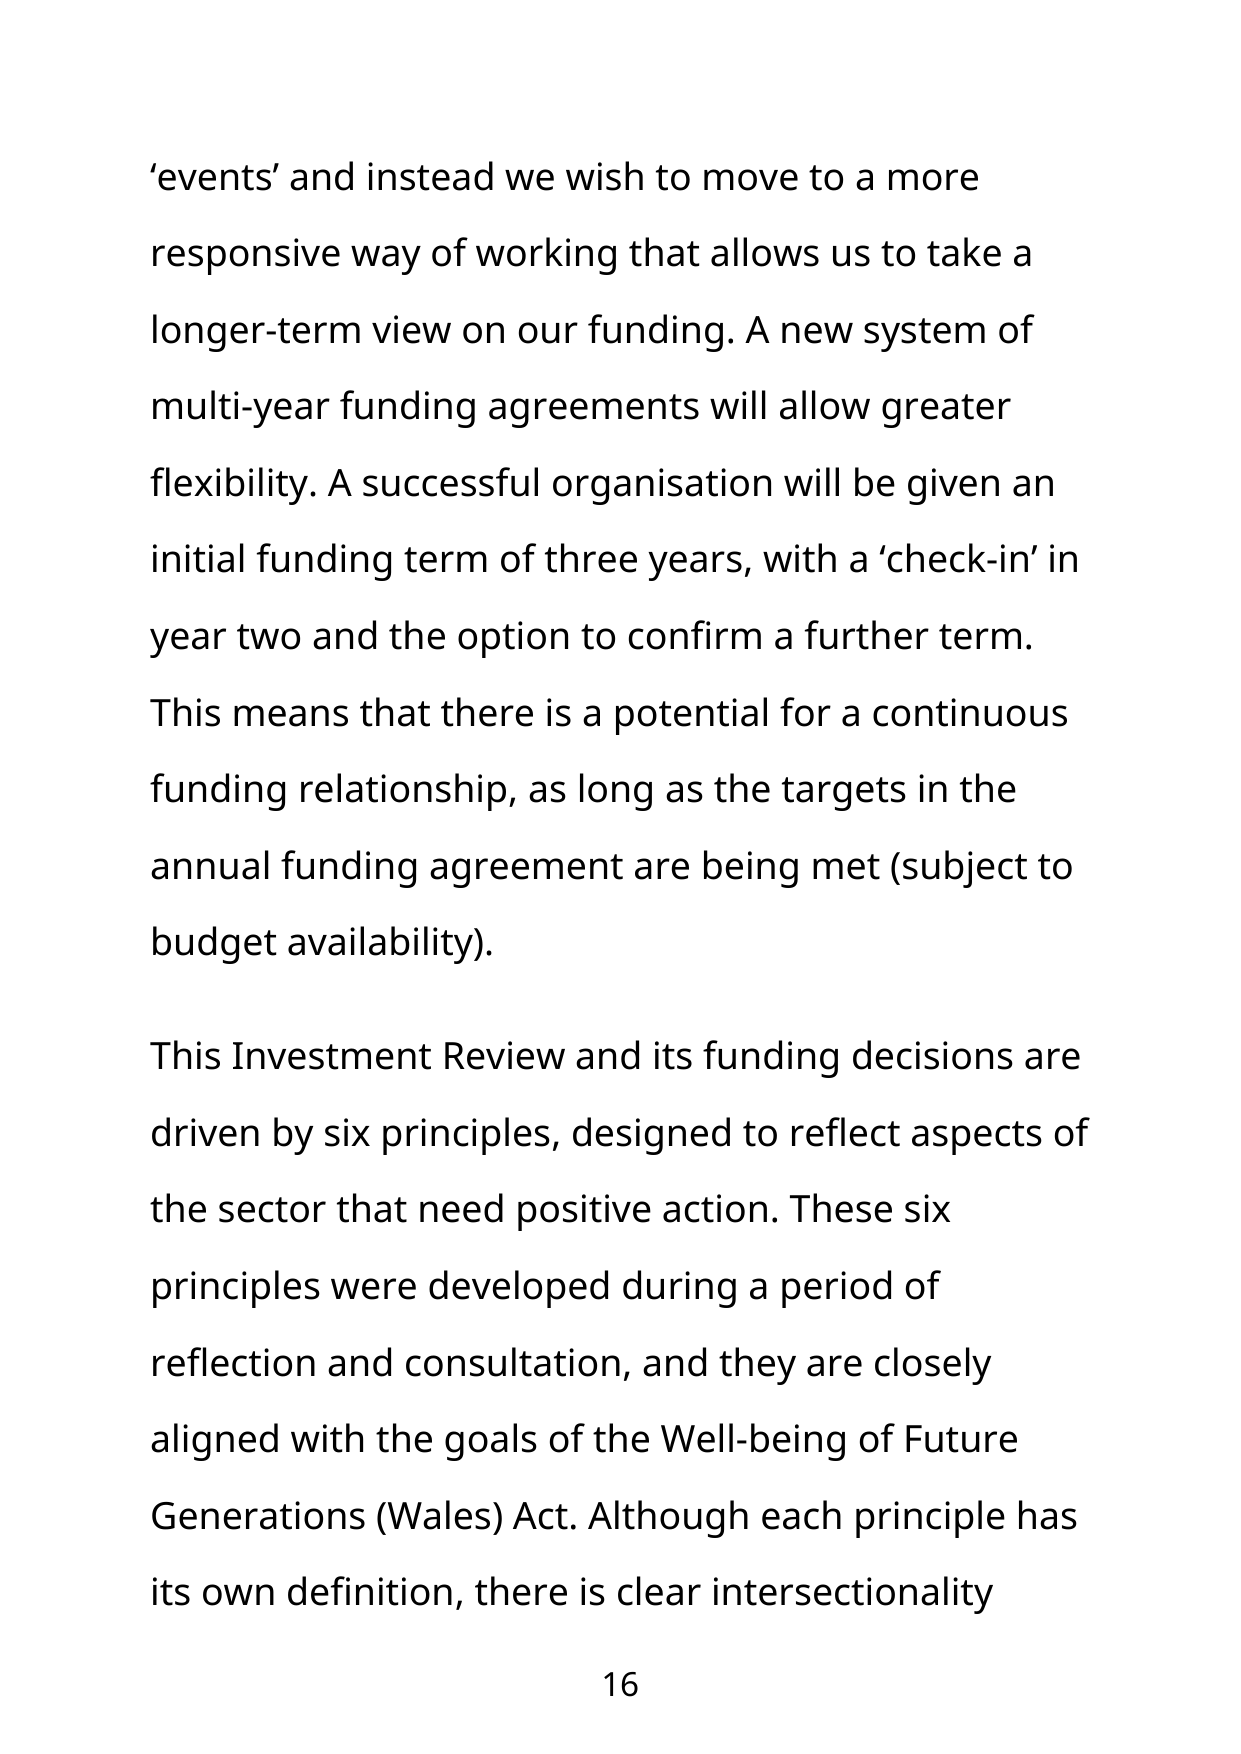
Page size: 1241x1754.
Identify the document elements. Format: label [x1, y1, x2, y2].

text [150, 1030, 1090, 1617]
text [150, 150, 1090, 967]
